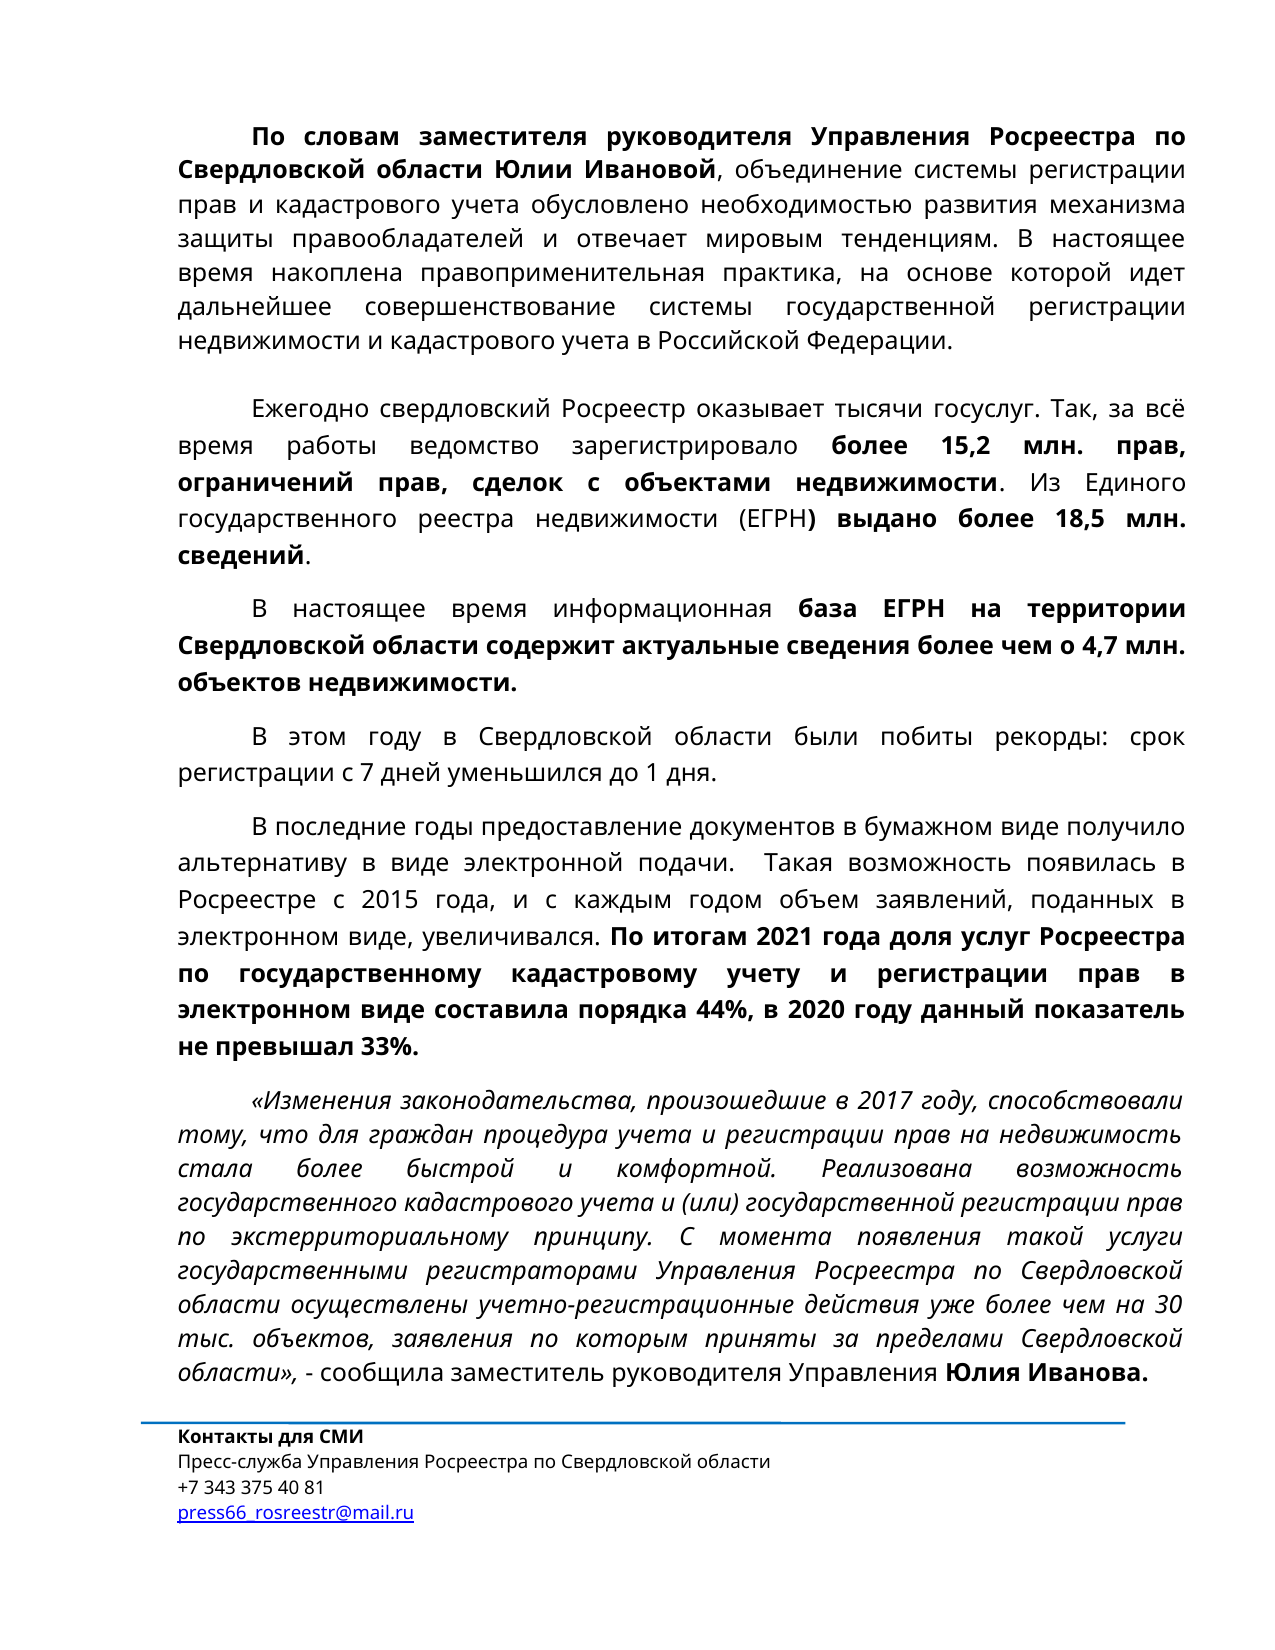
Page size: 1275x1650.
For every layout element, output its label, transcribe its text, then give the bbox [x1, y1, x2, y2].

text По словам заместителя руководителя Управления Росреестра по Свердловской области Юлии Ивановой, объединение системы регистрации прав и кадастрового учета обусловлено необходимостью развития механизма защиты правообладателей и отвечает мировым тенденциям. В настоящее время накоплена правоприменительная практика, на основе которой идет дальнейшее совершенствование системы государственной регистрации недвижимости и кадастрового учета в Российской Федерации. [177, 118, 1186, 357]
text press66_rosreestr@mail.ru [177, 1499, 1186, 1525]
text Контакты для СМИ [177, 1423, 1186, 1448]
text В настоящее время информационная база ЕГРН на территории Свердловской области содержит актуальные сведения более чем о 4,7 млн. объектов недвижимости. [177, 591, 1186, 699]
text «Изменения законодательства, произошедшие в 2017 году, способствовали тому, что для граждан процедура учета и регистрации прав на недвижимость стала более быстрой и комфортной. Реализована возможность государственного кадастрового учета и (или) государственной регистрации прав по экстерриториальному принципу. С момента появления такой услуги государственными регистраторами Управления Росреестра по Свердловской области осуществлены учетно-регистрационные действия уже более чем на 30 тыс. объектов, заявления по которым приняты за пределами Свердловской области», - сообщила заместитель руководителя Управления Юлия Иванова. [177, 1082, 1186, 1389]
text Пресс-служба Управления Росреестра по Свердловской области [177, 1448, 1186, 1474]
text В последние годы предоставление документов в бумажном виде получило альтернативу в виде электронной подачи. Такая возможность появилась в Росреестре с 2015 года, и с каждым годом объем заявлений, поданных в электронном виде, увеличивался. По итогам 2021 года доля услуг Росреестра по государственному кадастровому учету и регистрации прав в электронном виде составила порядка 44%, в 2020 году данный показатель не превышал 33%. [177, 808, 1186, 1063]
text Ежегодно свердловский Росреестр оказывает тысячи госуслуг. Так, за всё время работы ведомство зарегистрировало более 15,2 млн. прав, ограничений прав, сделок с объектами недвижимости. Из Единого государственного реестра недвижимости (ЕГРН) выдано более 18,5 млн. сведений. [177, 391, 1186, 572]
text +7 343 375 40 81 [177, 1474, 1186, 1499]
text В этом году в Свердловской области были побиты рекорды: срок регистрации с 7 дней уменьшился до 1 дня. [177, 718, 1186, 789]
